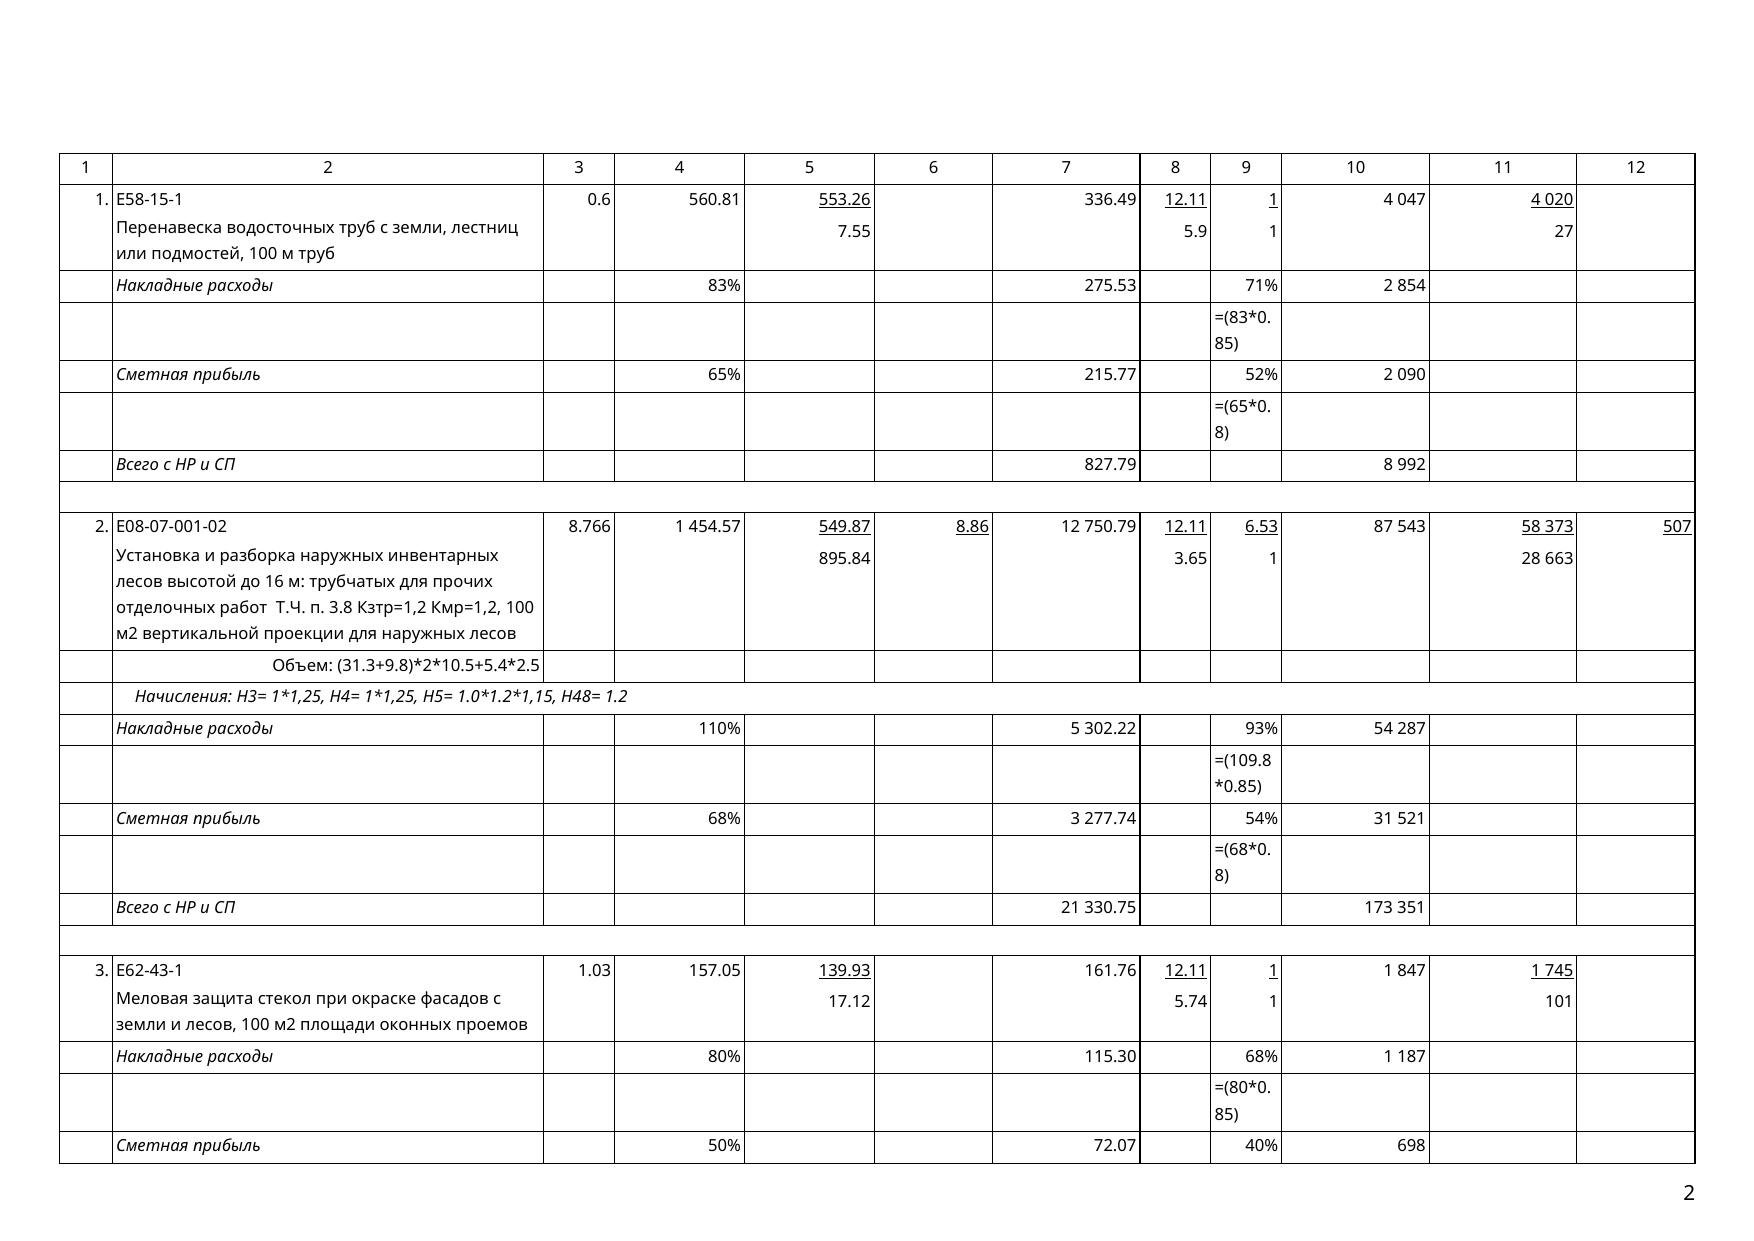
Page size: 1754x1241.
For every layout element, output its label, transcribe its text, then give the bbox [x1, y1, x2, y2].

table_cell [1577, 393, 1694, 449]
table_cell Сметная прибыль [113, 1132, 543, 1162]
table_cell [1577, 894, 1694, 924]
table_cell [615, 303, 744, 360]
table_cell [1577, 804, 1694, 835]
table_cell 93% [1211, 715, 1281, 745]
table_cell 1 [1211, 216, 1281, 270]
table_cell [1577, 746, 1694, 803]
table_cell [1141, 451, 1210, 481]
table_cell [745, 393, 874, 449]
table_cell =(65*0.8) [1211, 393, 1281, 449]
table_cell [1430, 1132, 1576, 1162]
table_cell [1577, 271, 1694, 302]
table_cell [1211, 451, 1281, 481]
table_cell 698 [1282, 1132, 1429, 1162]
table_cell [1577, 544, 1694, 650]
table_cell [1141, 836, 1210, 893]
table_cell [1577, 185, 1694, 216]
table_cell [1141, 393, 1210, 449]
table_cell 87 543 [1282, 513, 1429, 650]
table_cell 72.07 [993, 1132, 1139, 1162]
table_cell [113, 746, 543, 803]
table_cell 2 090 [1282, 361, 1429, 392]
table_cell =(109.8*0.85) [1211, 746, 1281, 803]
table_cell [875, 271, 992, 302]
table_cell [1141, 715, 1210, 745]
table_cell [544, 894, 614, 924]
table_cell Объем: (31.3+9.8)*2*10.5+5.4*2.5 [113, 651, 543, 682]
table_cell [60, 746, 112, 803]
table_cell [1141, 1074, 1210, 1131]
table_cell 173 351 [1282, 894, 1429, 924]
table_cell Сметная прибыль [113, 361, 543, 392]
table_cell =(80*0.85) [1211, 1074, 1281, 1131]
table_cell 1 [1211, 544, 1281, 650]
table_cell 68% [615, 804, 744, 835]
table_cell [1430, 1042, 1576, 1073]
table_cell 80% [615, 1042, 744, 1073]
table_cell [544, 651, 614, 682]
table_cell [60, 303, 112, 360]
table_cell [1577, 651, 1694, 682]
table_cell 1 847 [1282, 956, 1429, 1041]
table_cell 4 047 [1282, 185, 1429, 270]
table_cell [113, 836, 543, 893]
table_cell 560.81 [615, 185, 744, 270]
table_cell [113, 1074, 543, 1131]
table_cell [544, 271, 614, 302]
table_cell [615, 894, 744, 924]
table_cell [993, 651, 1139, 682]
table_cell 507 [1577, 513, 1694, 544]
table_header 11 [1430, 154, 1576, 184]
table_cell [60, 894, 112, 924]
table_cell [1141, 1042, 1210, 1073]
table_cell [1282, 1074, 1429, 1131]
table_cell 54% [1211, 804, 1281, 835]
table_cell [745, 804, 874, 835]
table_cell [875, 836, 992, 893]
table_cell [1141, 361, 1210, 392]
table_cell [1141, 1132, 1210, 1162]
table_cell [875, 1074, 992, 1131]
table_cell 115.30 [993, 1042, 1139, 1073]
table_cell [615, 393, 744, 449]
table_cell [544, 303, 614, 360]
table_cell 83% [615, 271, 744, 302]
table_header 10 [1282, 154, 1429, 184]
table_cell [875, 746, 992, 803]
table_cell 1 454.57 [615, 513, 744, 650]
table_cell [1282, 746, 1429, 803]
table_cell 215.77 [993, 361, 1139, 392]
table_header 1 [60, 154, 112, 184]
table_cell 3. [60, 956, 112, 1041]
table_cell [1141, 303, 1210, 360]
table_cell [615, 746, 744, 803]
table_cell [745, 651, 874, 682]
table_cell [875, 185, 992, 216]
table_cell 895.84 [745, 544, 874, 650]
table_cell 110% [615, 715, 744, 745]
table_header 5 [745, 154, 874, 184]
table_cell [60, 651, 112, 682]
table_cell [1141, 746, 1210, 803]
table_cell [1430, 271, 1576, 302]
table_cell [745, 836, 874, 893]
table_cell 553.26 [745, 185, 874, 216]
table_cell [60, 926, 1694, 955]
table_cell [60, 715, 112, 745]
table_header 9 [1211, 154, 1281, 184]
table_cell [1211, 894, 1281, 924]
table_cell [544, 1042, 614, 1073]
table_cell 12.11 [1141, 185, 1210, 216]
table_cell [1282, 393, 1429, 449]
table_cell [993, 746, 1139, 803]
table_cell =(83*0.85) [1211, 303, 1281, 360]
table_cell 549.87 [745, 513, 874, 544]
table_cell [875, 651, 992, 682]
table_cell [875, 393, 992, 449]
table_cell [745, 1042, 874, 1073]
table_cell [544, 836, 614, 893]
table_cell [1577, 303, 1694, 360]
table_cell 0.6 [544, 185, 614, 270]
table_cell [1430, 836, 1576, 893]
table_cell 50% [615, 1132, 744, 1162]
table_cell [60, 271, 112, 302]
table_cell 68% [1211, 1042, 1281, 1073]
table_cell [544, 361, 614, 392]
table_cell 8.766 [544, 513, 614, 650]
table_cell 8 992 [1282, 451, 1429, 481]
table_cell 2. [60, 513, 112, 650]
table_cell [544, 393, 614, 449]
table_cell [993, 303, 1139, 360]
table_cell [60, 482, 1694, 512]
table_cell 3 277.74 [993, 804, 1139, 835]
table_cell [1430, 1074, 1576, 1131]
table_cell [60, 1074, 112, 1131]
table_cell Накладные расходы [113, 715, 543, 745]
table_cell [745, 1074, 874, 1131]
table_header 3 [544, 154, 614, 184]
table_cell [1430, 393, 1576, 449]
table_cell 336.49 [993, 185, 1139, 270]
table_cell 1.03 [544, 956, 614, 1041]
table_cell 12 750.79 [993, 513, 1139, 650]
table_cell 1. [60, 185, 112, 270]
table_cell [1141, 271, 1210, 302]
table_cell Сметная прибыль [113, 804, 543, 835]
table_cell [113, 393, 543, 449]
table_cell [1430, 361, 1576, 392]
table_cell 7.55 [745, 216, 874, 270]
table_cell [60, 393, 112, 449]
table_cell [113, 303, 543, 360]
table_cell [1577, 836, 1694, 893]
table_header 2 [113, 154, 543, 184]
table_cell 40% [1211, 1132, 1281, 1162]
table_cell [1430, 746, 1576, 803]
table_cell Начисления: Н3= 1*1,25, Н4= 1*1,25, Н5= 1.0*1.2*1,15, Н48= 1.2 [113, 683, 1694, 713]
table_cell [1577, 715, 1694, 745]
table_cell [615, 836, 744, 893]
table_cell [875, 956, 992, 987]
table_cell 1 [1211, 185, 1281, 216]
table_cell Всего с НР и СП [113, 451, 543, 481]
table_cell [745, 271, 874, 302]
table_cell [1577, 451, 1694, 481]
table_cell 1 [1211, 987, 1281, 1041]
table_cell 17.12 [745, 987, 874, 1041]
table_cell 1 187 [1282, 1042, 1429, 1073]
table_cell 12.11 [1141, 956, 1210, 987]
table_cell [544, 1132, 614, 1162]
table_cell [615, 651, 744, 682]
table_cell [1430, 451, 1576, 481]
table_cell [875, 894, 992, 924]
table_cell 4 020 [1430, 185, 1576, 216]
table_cell [745, 303, 874, 360]
table_cell [1577, 1132, 1694, 1162]
table_cell [1430, 894, 1576, 924]
table_cell [745, 894, 874, 924]
table_cell 52% [1211, 361, 1281, 392]
table_cell [1430, 804, 1576, 835]
table_cell [875, 216, 992, 270]
table_cell [544, 804, 614, 835]
table_cell [60, 804, 112, 835]
table_cell [60, 683, 112, 713]
table_cell 6.53 [1211, 513, 1281, 544]
table_cell 2 854 [1282, 271, 1429, 302]
table_cell 5 302.22 [993, 715, 1139, 745]
table_cell 101 [1430, 987, 1576, 1041]
table_cell [1577, 1074, 1694, 1131]
table_cell [875, 987, 992, 1041]
table_cell Накладные расходы [113, 1042, 543, 1073]
table_cell [1141, 894, 1210, 924]
table_cell 5.9 [1141, 216, 1210, 270]
table_cell Е62-43-1 Меловая защита стекол при окраске фасадов с земли и лесов, площади оконных проемов [113, 956, 543, 1041]
table_cell [875, 1132, 992, 1162]
table_cell [615, 451, 744, 481]
table_cell Накладные расходы [113, 271, 543, 302]
table_cell 157.05 [615, 956, 744, 1041]
table_header 7 [993, 154, 1139, 184]
table_header 8 [1141, 154, 1210, 184]
table_cell [1577, 361, 1694, 392]
table_cell [615, 1074, 744, 1131]
table_cell 5.74 [1141, 987, 1210, 1041]
table_cell 1 [1211, 956, 1281, 987]
table_cell [993, 1074, 1139, 1131]
table_cell 161.76 [993, 956, 1139, 1041]
table_cell [1577, 216, 1694, 270]
table_cell [993, 393, 1139, 449]
table_cell [60, 361, 112, 392]
table_cell [1141, 804, 1210, 835]
table_cell 54 287 [1282, 715, 1429, 745]
table_cell [60, 1132, 112, 1162]
table_cell [875, 544, 992, 650]
table_cell [1577, 987, 1694, 1041]
table_cell [1577, 956, 1694, 987]
table_cell [875, 361, 992, 392]
table_cell [544, 451, 614, 481]
table_cell Е08-07-001-02 Установка и разборка наружных инвентарных лесов высотой до 16 м: трубчатых для прочих отделочных работ Т.Ч. п. 3.8 Кзтр=1,2 Кмр=1,2, вертикальной проекции для наружных лесов [113, 513, 543, 650]
table_cell [60, 836, 112, 893]
table_cell [745, 451, 874, 481]
table_cell [745, 361, 874, 392]
table_cell [1282, 303, 1429, 360]
table_cell 31 521 [1282, 804, 1429, 835]
table_cell [1430, 303, 1576, 360]
table_cell [60, 1042, 112, 1073]
table_cell Е58-15-1 Перенавеска водосточных труб с земли, лестниц или подмостей, труб [113, 185, 543, 270]
table_cell [875, 303, 992, 360]
table_cell Всего с НР и СП [113, 894, 543, 924]
table_cell 3.65 [1141, 544, 1210, 650]
table_cell 27 [1430, 216, 1576, 270]
table_cell [544, 746, 614, 803]
table_cell 71% [1211, 271, 1281, 302]
table_cell [1430, 651, 1576, 682]
table_header 6 [875, 154, 992, 184]
table_cell [1282, 651, 1429, 682]
table_cell 275.53 [993, 271, 1139, 302]
table_cell [875, 1042, 992, 1073]
table_cell 827.79 [993, 451, 1139, 481]
table_cell [875, 451, 992, 481]
table_header 4 [615, 154, 744, 184]
table_cell [60, 451, 112, 481]
table_cell 12.11 [1141, 513, 1210, 544]
table_cell 21 330.75 [993, 894, 1139, 924]
table_cell 28 663 [1430, 544, 1576, 650]
table_cell [1430, 715, 1576, 745]
table_cell [745, 746, 874, 803]
table_cell [745, 715, 874, 745]
table_cell [544, 715, 614, 745]
table_cell [993, 836, 1139, 893]
table_cell [1141, 651, 1210, 682]
table_cell [745, 1132, 874, 1162]
table_cell 139.93 [745, 956, 874, 987]
table_cell [1577, 1042, 1694, 1073]
table_cell [1211, 651, 1281, 682]
table_cell 8.86 [875, 513, 992, 544]
table_cell 58 373 [1430, 513, 1576, 544]
table_cell =(68*0.8) [1211, 836, 1281, 893]
table_cell [544, 1074, 614, 1131]
table_cell [1282, 836, 1429, 893]
table_header 12 [1577, 154, 1694, 184]
table_cell [875, 715, 992, 745]
table_cell 1 745 [1430, 956, 1576, 987]
table_cell [875, 804, 992, 835]
table_cell 65% [615, 361, 744, 392]
